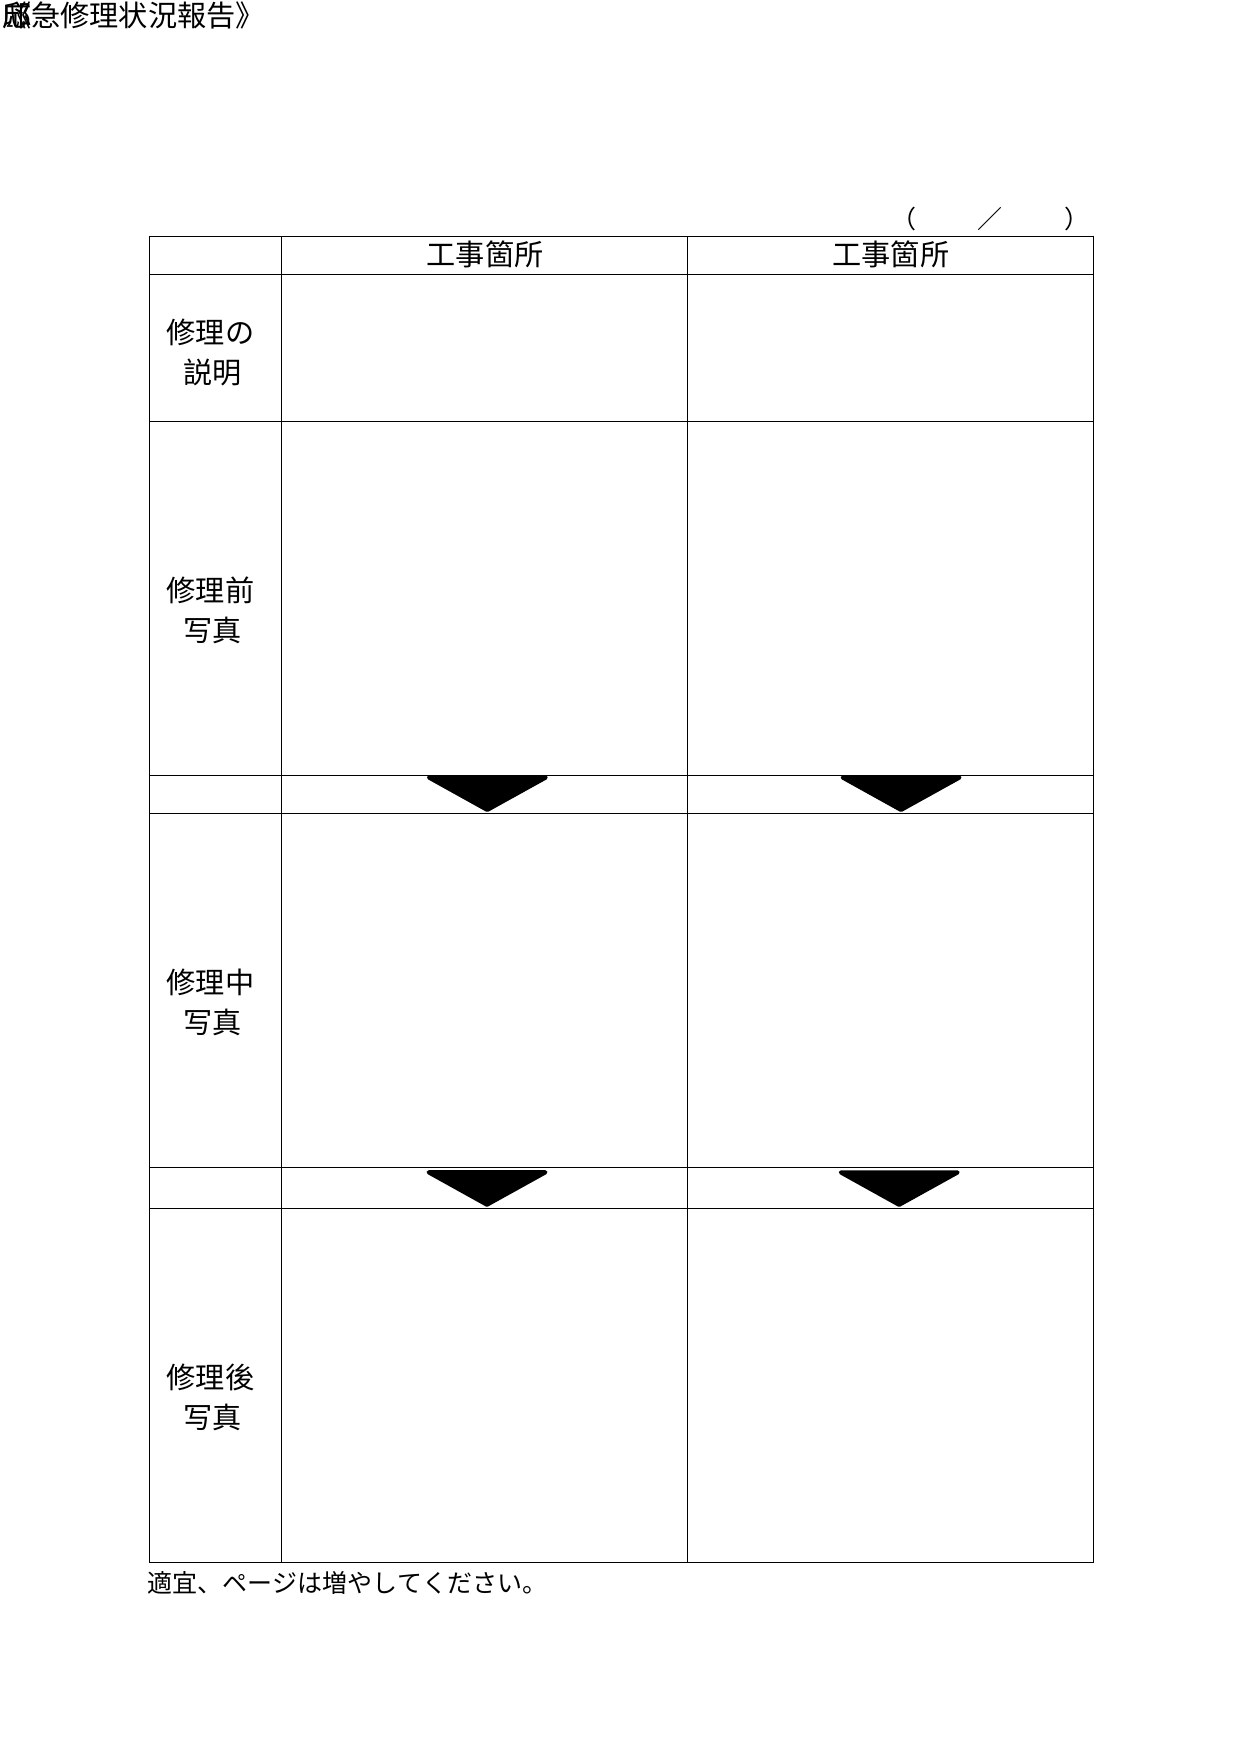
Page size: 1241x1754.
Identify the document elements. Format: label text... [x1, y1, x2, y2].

table_cell [688, 814, 1093, 1167]
table_cell [688, 1168, 1093, 1208]
table_cell [688, 422, 1093, 775]
table_cell [150, 776, 281, 813]
table_cell 修理の説明 [150, 275, 281, 421]
table_cell [688, 275, 1093, 421]
table_cell [688, 1209, 1093, 1562]
table_cell [150, 1168, 281, 1208]
table_cell [282, 275, 687, 421]
table_cell [282, 1168, 687, 1208]
table_cell [282, 422, 687, 775]
table_cell [282, 776, 687, 813]
table_cell [688, 776, 1093, 813]
table_cell [282, 1209, 687, 1562]
text 適宜、ページは増やしてください。 [148, 1563, 1105, 1599]
table_cell 修理後写真 [150, 1209, 281, 1562]
table_cell 修理前写真 [150, 422, 281, 775]
table_header 工事箇所 [688, 237, 1093, 273]
text （ ／ ） [135, 201, 1089, 235]
table_header [150, 237, 281, 273]
table_cell [282, 814, 687, 1167]
table_cell 修理中写真 [150, 814, 281, 1167]
table_header 工事箇所 [282, 237, 687, 273]
